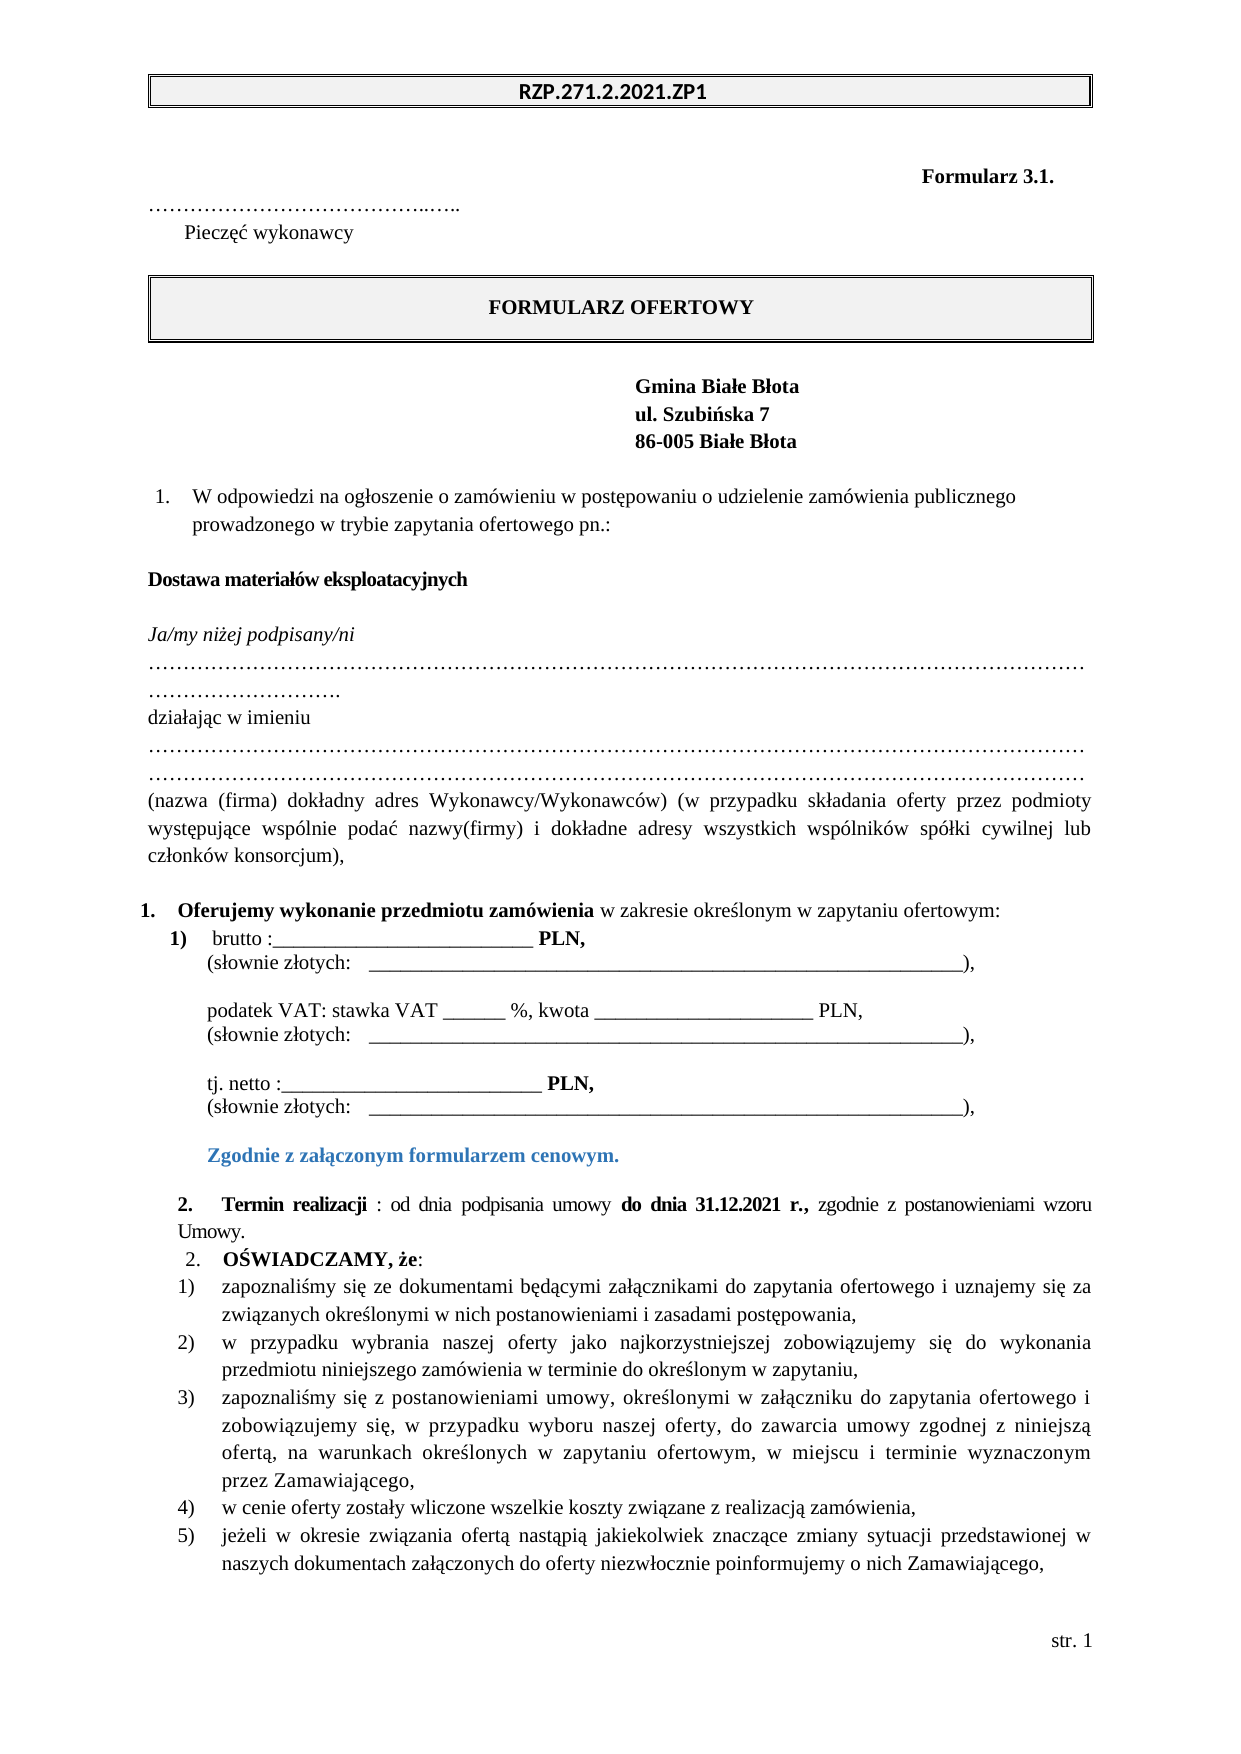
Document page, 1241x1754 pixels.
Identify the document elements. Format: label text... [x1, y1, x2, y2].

text Pieczęć wykonawcy [148, 220, 1092, 244]
list W odpowiedzi na ogłoszenie o zamówieniu w postępowaniu o udzielenie zamówienia publicznego prowadzonego w trybie zapytania ofertowego pn.: [154, 484, 1092, 536]
title tj. netto :_________________________ PLN, [207, 1070, 1092, 1094]
text Ja/my niżej podpisany/ni [148, 622, 1092, 646]
text ul. Szubińska 7 [148, 402, 1092, 426]
title Zgodnie z załączonym formularzem cenowym. [207, 1143, 1092, 1167]
text (nazwa (firma) dokładny adres Wykonawcy/Wykonawców) (w przypadku składania oferty przez podmioty występujące wspólnie podać nazwy(firmy) i dokładne adresy wszystkich wspólników spółki cywilnej lub członków konsorcjum), [148, 788, 1092, 867]
text Dostawa materiałów eksploatacyjnych [148, 567, 1092, 591]
text 86-005 Białe Błota [148, 429, 1092, 453]
text działając w imieniu [148, 705, 1092, 729]
list w cenie oferty zostały wliczone wszelkie koszty związane z realizacją zamówienia, [177, 1495, 1092, 1519]
table_header FORMULARZ OFERTOWY [151, 278, 1091, 339]
list Oferujemy wykonanie przedmiotu zamówienia w zakresie określonym w zapytaniu ofertowym: [140, 898, 1092, 922]
text …………………………………..….. [148, 192, 1092, 216]
list jeżeli w okresie związania ofertą nastąpią jakiekolwiek znaczące zmiany sytuacji przedstawionej w naszych dokumentach załączonych do oferty niezwłocznie poinformujemy o nich Zamawiającego, [177, 1523, 1092, 1574]
list zapoznaliśmy się ze dokumentami będącymi załącznikami do zapytania ofertowego i uznajemy się za związanych określonymi w nich postanowieniami i zasadami postępowania, [177, 1274, 1092, 1326]
text ……………………………………………………………………………………………………………………… [148, 760, 1092, 784]
title brutto :_________________________ PLN, [169, 926, 1092, 950]
text ………………………………………………………………………………………………………………………………………………. [148, 650, 1092, 702]
list zapoznaliśmy się z postanowieniami umowy, określonymi w załączniku do zapytania ofertowego i zobowiązujemy się, w przypadku wyboru naszej oferty, do zawarcia umowy zgodnej z niniejszą ofertą, na warunkach określonych w zapytaniu ofertowym, w miejscu i terminie wyznaczonym przez Zamawiającego, [177, 1385, 1092, 1492]
text Formularz 3.1. [148, 164, 1092, 188]
text Gmina Białe Błota [148, 374, 1092, 398]
list OŚWIADCZAMY, że: [185, 1247, 1092, 1271]
title (słownie złotych: _________________________________________________________), [207, 1094, 1092, 1118]
title (słownie złotych: _________________________________________________________), [207, 950, 1092, 974]
text ……………………………………………………………………………………………………………………… [148, 733, 1092, 757]
title (słownie złotych: _________________________________________________________), [207, 1022, 1092, 1046]
list Termin realizacji : od dnia podpisania umowy do dnia 31.12.2021 r., zgodnie z postanowieniami wzoru Umowy. [177, 1192, 1092, 1243]
list w przypadku wybrania naszej oferty jako najkorzystniejszej zobowiązujemy się do wykonania przedmiotu niniejszego zamówienia w terminie do określonym w zapytaniu, [177, 1330, 1092, 1381]
title podatek VAT: stawka VAT ______ %, kwota _____________________ PLN, [207, 998, 1092, 1022]
